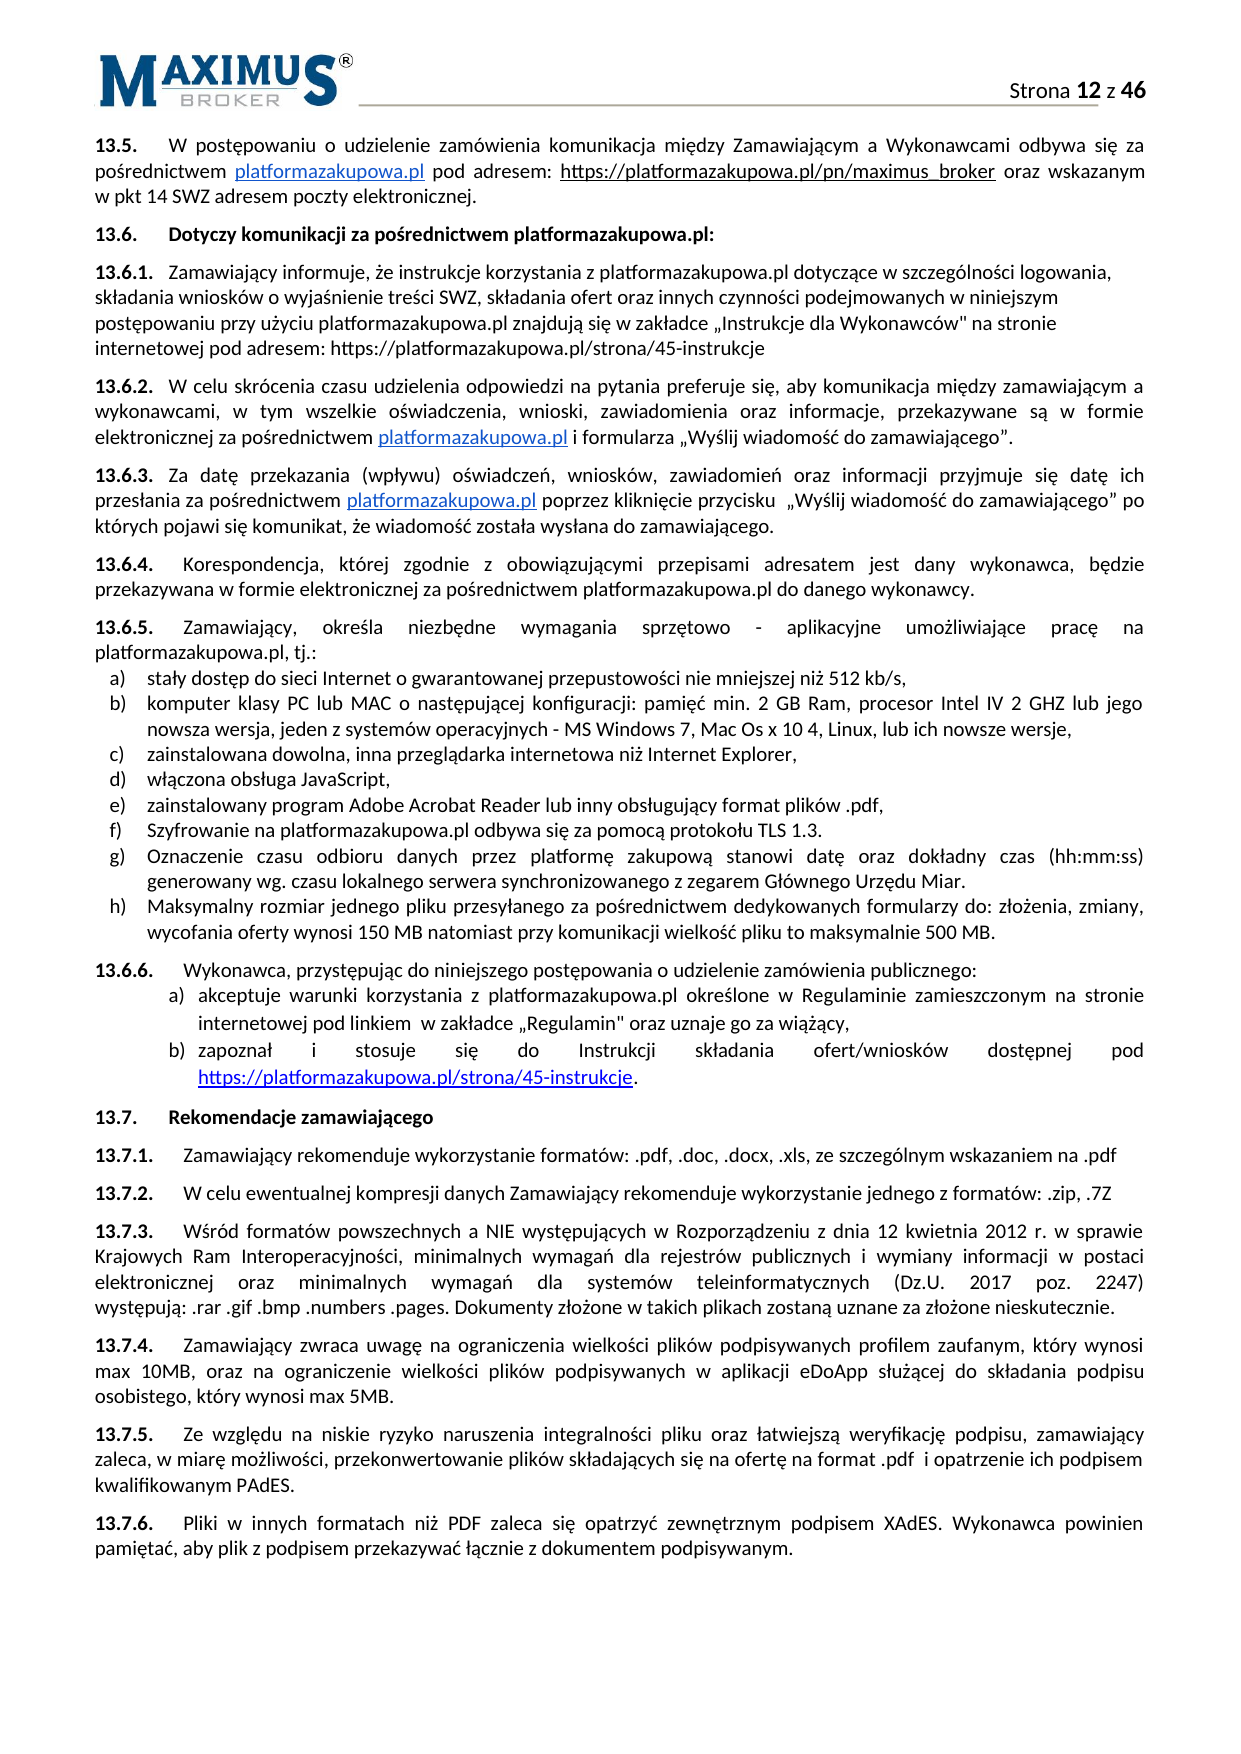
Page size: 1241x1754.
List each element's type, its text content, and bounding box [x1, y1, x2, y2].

list komputer klasy PC lub MAC o następującej konfiguracji: pamięć min. 2 GB Ram, procesor Intel IV 2 GHZ lub jego nowsza wersja, jeden z systemów operacyjnych - MS Windows 7, Mac Os x 10 4, Linux, lub ich nowsze wersje, [109, 690, 1146, 741]
list włączona obsługa JavaScript, [109, 767, 1146, 792]
list zainstalowana dowolna, inna przeglądarka internetowa niż Internet Explorer, [109, 741, 1146, 767]
list Rekomendacje zamawiającego [94, 1104, 1146, 1130]
list Wśród formatów powszechnych a NIE występujących w Rozporządzeniu z dnia 12 kwietnia 2012 r. w sprawie Krajowych Ram Interoperacyjności, minimalnych wymagań dla rejestrów publicznych i wymiany informacji w postaci elektronicznej oraz minimalnych wymagań dla systemów teleinformatycznych (Dz.U. 2017 poz. 2247) występują: .rar .gif .bmp .numbers .pages. Dokumenty złożone w takich plikach zostaną uznane za złożone nieskutecznie. [94, 1218, 1146, 1320]
list W celu ewentualnej kompresji danych Zamawiający rekomenduje wykorzystanie jednego z formatów: .zip, .7Z [94, 1180, 1146, 1206]
list Maksymalny rozmiar jednego pliku przesyłanego za pośrednictwem dedykowanych formularzy do: złożenia, zmiany, wycofania oferty wynosi 150 MB natomiast przy komunikacji wielkość pliku to maksymalnie 500 MB. [109, 894, 1146, 944]
list Szyfrowanie na platformazakupowa.pl odbywa się za pomocą protokołu TLS 1.3. [109, 817, 1146, 843]
list Oznaczenie czasu odbioru danych przez platformę zakupową stanowi datę oraz dokładny czas (hh:mm:ss) generowany wg. czasu lokalnego serwera synchronizowanego z zegarem Głównego Urzędu Miar. [109, 843, 1146, 894]
picture [94, 50, 359, 111]
text b) zapoznał i stosuje się do Instrukcji składania ofert/wniosków dostępnej pod https://platformazakupowa.pl/strona/45-instrukcje. [168, 1037, 1146, 1090]
list Ze względu na niskie ryzyko naruszenia integralności pliku oraz łatwiejszą weryfikację podpisu, zamawiający zaleca, w miarę możliwości, przekonwertowanie plików składających się na ofertę na format .pdf i opatrzenie ich podpisem kwalifikowanym PAdES. [94, 1421, 1146, 1497]
list Korespondencja, której zgodnie z obowiązującymi przepisami adresatem jest dany wykonawca, będzie przekazywana w formie elektronicznej za pośrednictwem platformazakupowa.pl do danego wykonawcy. [94, 551, 1146, 602]
list W celu skrócenia czasu udzielenia odpowiedzi na pytania preferuje się, aby komunikacja między zamawiającym a wykonawcami, w tym wszelkie oświadczenia, wnioski, zawiadomienia oraz informacje, przekazywane są w formie elektronicznej za pośrednictwem platformazakupowa.pl i formularza „Wyślij wiadomość do zamawiającego”. [94, 373, 1146, 449]
text a) akceptuje warunki korzystania z platformazakupowa.pl określone w Regulaminie zamieszczonym na stronie internetowej pod linkiem w zakładce „Regulamin" oraz uznaje go za wiążący, [168, 982, 1146, 1035]
list Zamawiający rekomenduje wykorzystanie formatów: .pdf, .doc, .docx, .xls, ze szczególnym wskazaniem na .pdf [94, 1142, 1146, 1168]
list Wykonawca, przystępując do niniejszego postępowania o udzielenie zamówienia publicznego: [94, 957, 1146, 982]
list Za datę przekazania (wpływu) oświadczeń, wniosków, zawiadomień oraz informacji przyjmuje się datę ich przesłania za pośrednictwem platformazakupowa.pl poprzez kliknięcie przycisku „Wyślij wiadomość do zamawiającego” po których pojawi się komunikat, że wiadomość została wysłana do zamawiającego. [94, 462, 1146, 538]
list W postępowaniu o udzielenie zamówienia komunikacja między Zamawiającym a Wykonawcami odbywa się za pośrednictwem platformazakupowa.pl pod adresem: https://platformazakupowa.pl/pn/maximus_broker oraz wskazanym w pkt 14 SWZ adresem poczty elektronicznej. [94, 132, 1146, 209]
list Zamawiający informuje, że instrukcje korzystania z platformazakupowa.pl dotyczące w szczególności logowania, składania wniosków o wyjaśnienie treści SWZ, składania ofert oraz innych czynności podejmowanych w niniejszym postępowaniu przy użyciu platformazakupowa.pl znajdują się w zakładce „Instrukcje dla Wykonawców" na stronie internetowej pod adresem: https://platformazakupowa.pl/strona/45-instrukcje [94, 259, 1146, 361]
list Dotyczy komunikacji za pośrednictwem platformazakupowa.pl: [94, 221, 1146, 247]
list stały dostęp do sieci Internet o gwarantowanej przepustowości nie mniejszej niż 512 kb/s, [109, 665, 1146, 690]
list Zamawiający, określa niezbędne wymagania sprzętowo - aplikacyjne umożliwiające pracę na platformazakupowa.pl, tj.: [94, 614, 1146, 665]
list Pliki w innych formatach niż PDF zaleca się opatrzyć zewnętrznym podpisem XAdES. Wykonawca powinien pamiętać, aby plik z podpisem przekazywać łącznie z dokumentem podpisywanym. [94, 1510, 1146, 1561]
list zainstalowany program Adobe Acrobat Reader lub inny obsługujący format plików .pdf, [109, 792, 1146, 817]
list Zamawiający zwraca uwagę na ograniczenia wielkości plików podpisywanych profilem zaufanym, który wynosi max 10MB, oraz na ograniczenie wielkości plików podpisywanych w aplikacji eDoApp służącej do składania podpisu osobistego, który wynosi max 5MB. [94, 1332, 1146, 1409]
